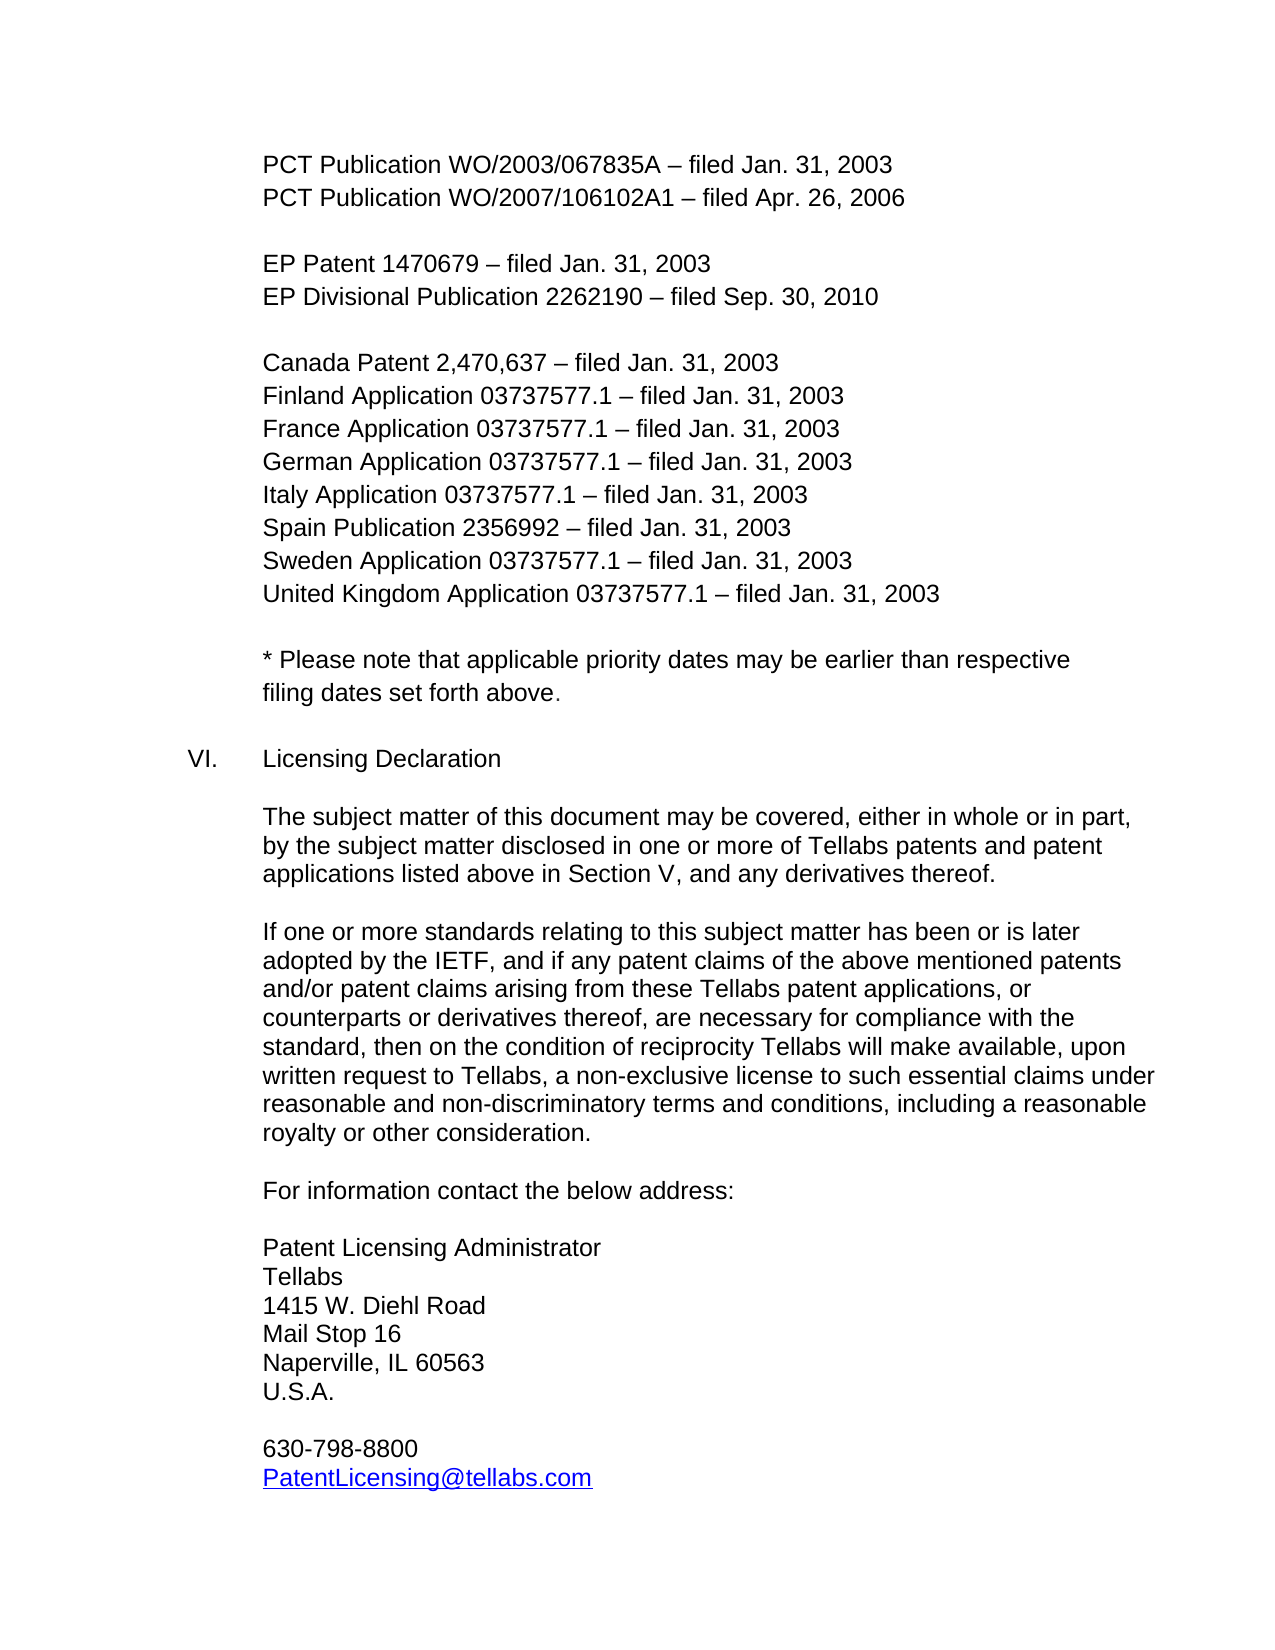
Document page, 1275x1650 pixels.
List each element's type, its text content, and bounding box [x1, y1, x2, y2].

list Sweden Application 03737577.1 – filed Jan. 31, 2003 [262, 546, 1125, 575]
list Italy Application 03737577.1 – filed Jan. 31, 2003 [262, 480, 1125, 509]
list PCT Publication WO/2007/106102A1 – filed Apr. 26, 2006 [262, 183, 1125, 212]
list * Please note that applicable priority dates may be earlier than respective filing dates set forth above. [262, 645, 1125, 707]
list Spain Publication 2356992 – filed Jan. 31, 2003 [262, 513, 1125, 542]
list France Application 03737577.1 – filed Jan. 31, 2003 [262, 414, 1125, 443]
list PatentLicensing@tellabs.com [262, 1463, 1125, 1492]
list PCT Publication WO/2003/067835A – filed Jan. 31, 2003 [262, 150, 1125, 179]
text 630-798-8800 [262, 1434, 1125, 1463]
list Licensing Declaration The subject matter of this document may be covered, either in whole or in part, by the subject matter disclosed in one or more of Tellabs patents and patent applications listed above in Section V, and any derivatives thereof. If one or more standards relating to this subject matter has been or is later adopted by the IETF, and if any patent claims of the above mentioned patents and/or patent claims arising from these Tellabs patent applications, or counterparts or derivatives thereof, are necessary for compliance with the standard, then on the condition of reciprocity Tellabs will make available, upon written request to Tellabs, a non-exclusive license to such essential claims under reasonable and non-discriminatory terms and conditions, including a reasonable royalty or other consideration. For information contact the below address: Patent Licensing Administrator Tellabs [187, 744, 1162, 1291]
list EP Divisional Publication 2262190 – filed Sep. 30, 2010 [262, 282, 1125, 311]
list Canada Patent 2,470,637 – filed Jan. 31, 2003 [262, 348, 1125, 377]
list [262, 1291, 1125, 1406]
list United Kingdom Application 03737577.1 – filed Jan. 31, 2003 [262, 579, 1125, 608]
list Finland Application 03737577.1 – filed Jan. 31, 2003 [262, 381, 1125, 410]
list EP Patent 1470679 – filed Jan. 31, 2003 [262, 249, 1125, 278]
list German Application 03737577.1 – filed Jan. 31, 2003 [262, 447, 1125, 476]
